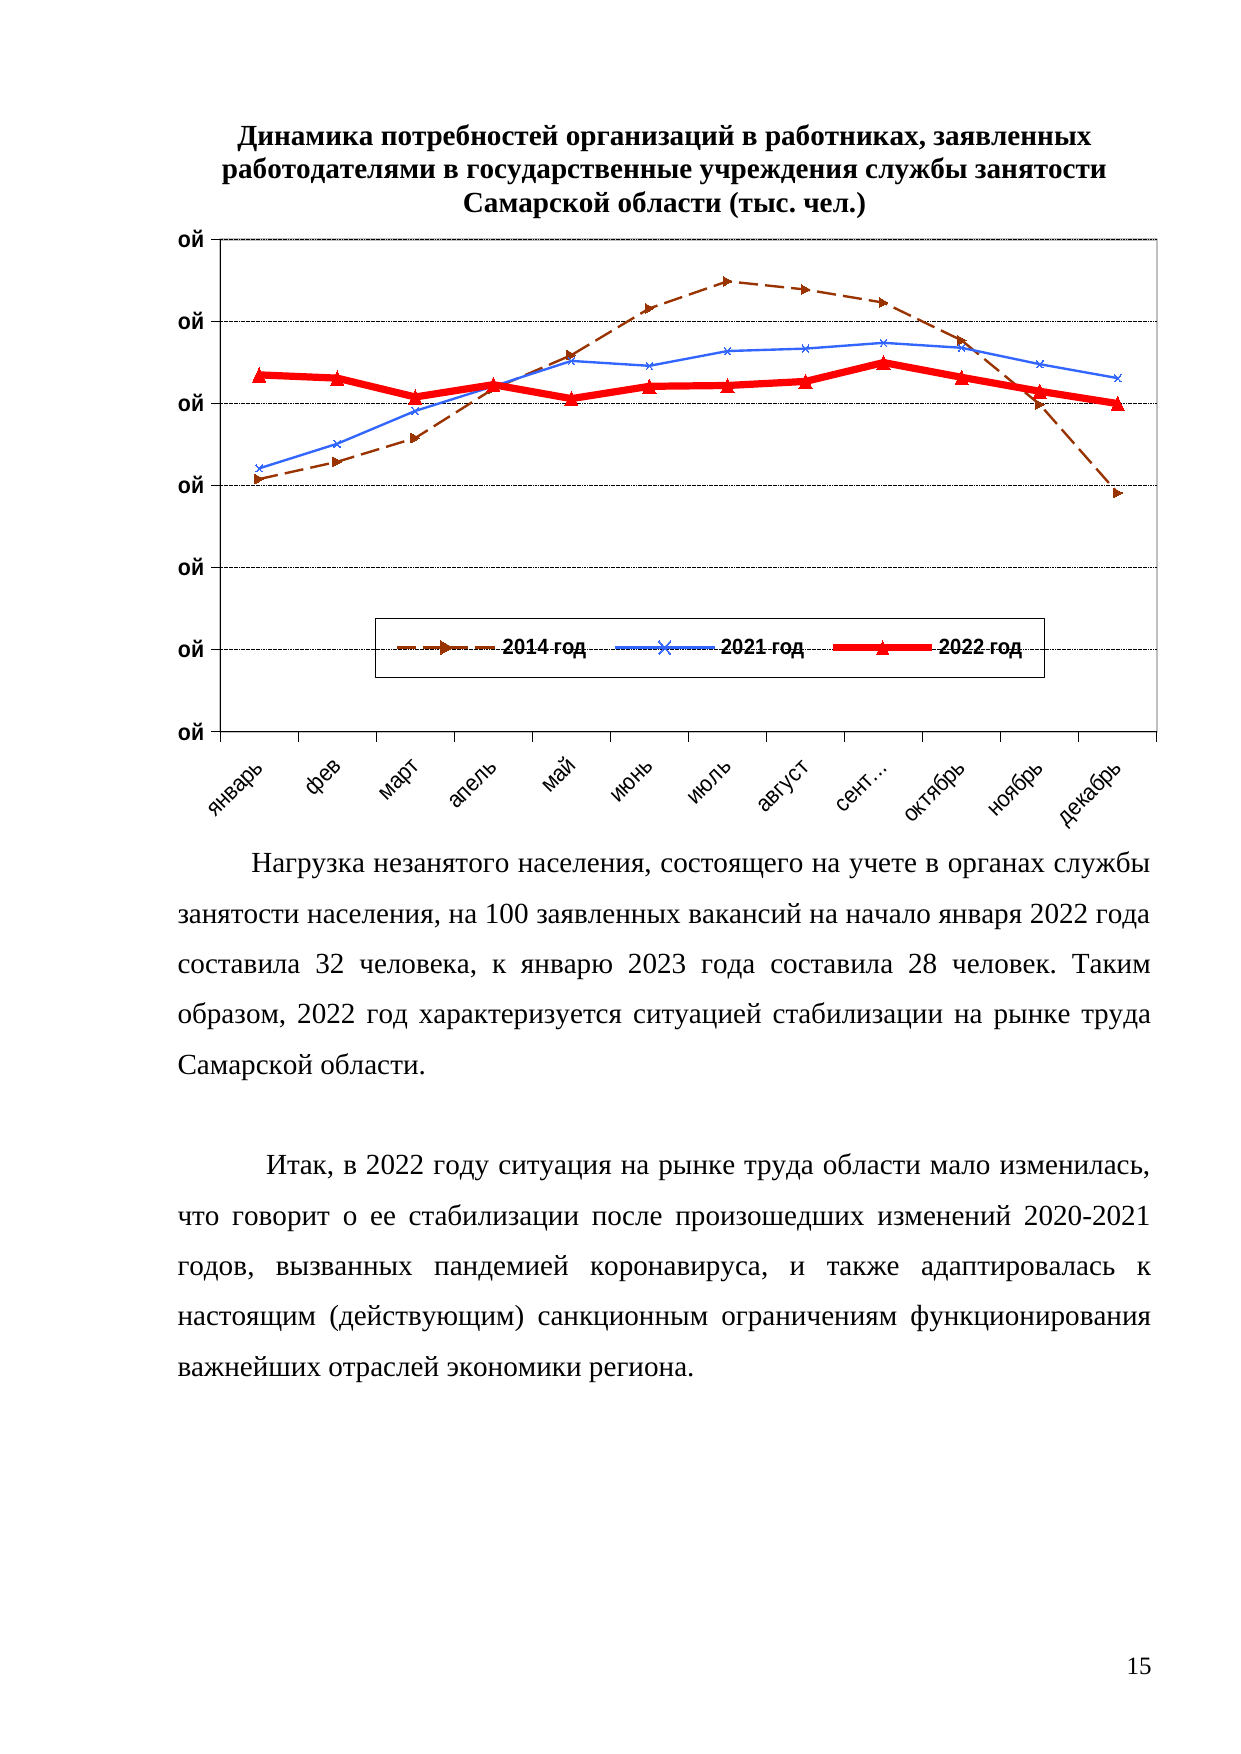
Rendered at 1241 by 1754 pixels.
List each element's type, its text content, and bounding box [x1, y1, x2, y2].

text Нагрузка незанятого населения, состоящего на учете в органах службы занятости населения, на 100 заявленных вакансий на начало января 2022 года составила 32 человека, к январю 2023 года составила 28 человек. Таким образом, 2022 год характеризуется ситуацией стабилизации на рынке труда Самарской области. [177, 846, 1152, 1080]
text Итак, в 2022 году ситуация на рынке труда области мало изменилась, что говорит о ее стабилизации после произошедших изменений 2020-2021 годов, вызванных пандемией коронавируса, и также адаптировалась к настоящим (действующим) санкционным ограничениям функционирования важнейших отраслей экономики региона. [177, 1147, 1152, 1382]
text Динамика потребностей организаций в работниках, заявленных работодателями в государственные учреждения службы занятости Самарской области (тыс. чел.) [177, 118, 1152, 219]
